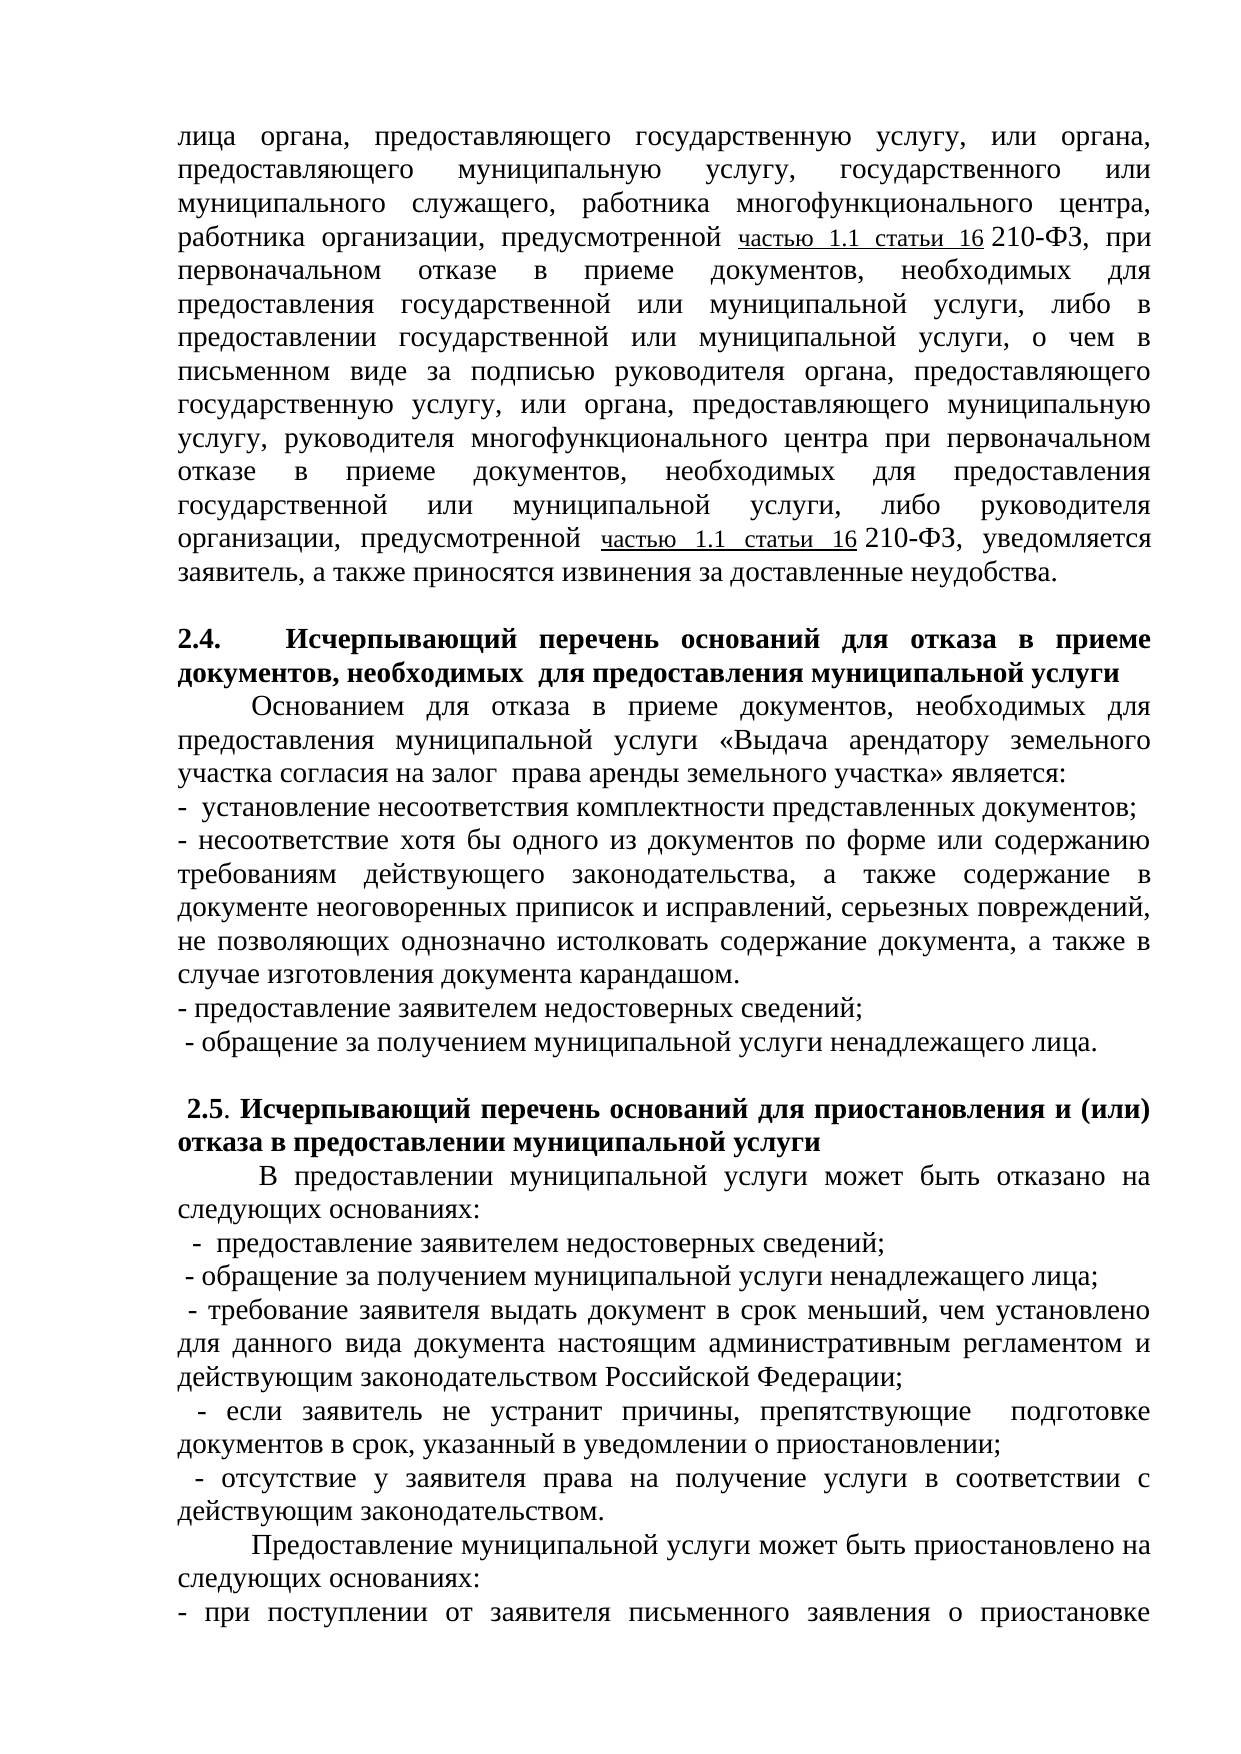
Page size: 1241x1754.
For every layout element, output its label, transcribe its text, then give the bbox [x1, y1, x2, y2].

text 2.4. Исчерпывающий перечень оснований для отказа в приеме документов, необходимых для предоставления муниципальной услуги [177, 621, 1152, 688]
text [177, 118, 1152, 588]
text - если заявитель не устранит причины, препятствующие подготовке документов в срок, указанный в уведомлении о приостановлении; [177, 1393, 1152, 1460]
text - обращение за получением муниципальной услуги ненадлежащего лица. [177, 1024, 1152, 1057]
text - отсутствие у заявителя права на получение услуги в соответствии с действующим законодательством. [177, 1460, 1152, 1527]
text - предоставление заявителем недостоверных сведений; [177, 990, 1152, 1024]
text - предоставление заявителем недостоверных сведений; [177, 1225, 1152, 1258]
text - требование заявителя выдать документ в срок меньший, чем установлено для данного вида документа настоящим административным регламентом и действующим законодательством Российской Федерации; [177, 1292, 1152, 1393]
text Основанием для отказа в приеме документов, необходимых для предоставления муниципальной услуги «Выдача арендатору земельного участка согласия на залог права аренды земельного участка» является: [177, 688, 1152, 789]
text 2.5. Исчерпывающий перечень оснований для приостановления и (или) отказа в предоставлении муниципальной услуги [177, 1091, 1152, 1158]
text - установление несоответствия комплектности представленных документов; [177, 789, 1152, 822]
text - несоответствие хотя бы одного из документов по форме или содержанию требованиям действующего законодательства, а также содержание в документе неоговоренных приписок и исправлений, серьезных повреждений, не позволяющих однозначно истолковать содержание документа, а также в случае изготовления документа карандашом. [177, 822, 1152, 990]
text Предоставление муниципальной услуги может быть приостановлено на следующих основаниях: [177, 1527, 1152, 1594]
text В предоставлении муниципальной услуги может быть отказано на следующих основаниях: [177, 1158, 1152, 1225]
text - обращение за получением муниципальной услуги ненадлежащего лица; [177, 1258, 1152, 1292]
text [177, 1594, 1152, 1627]
